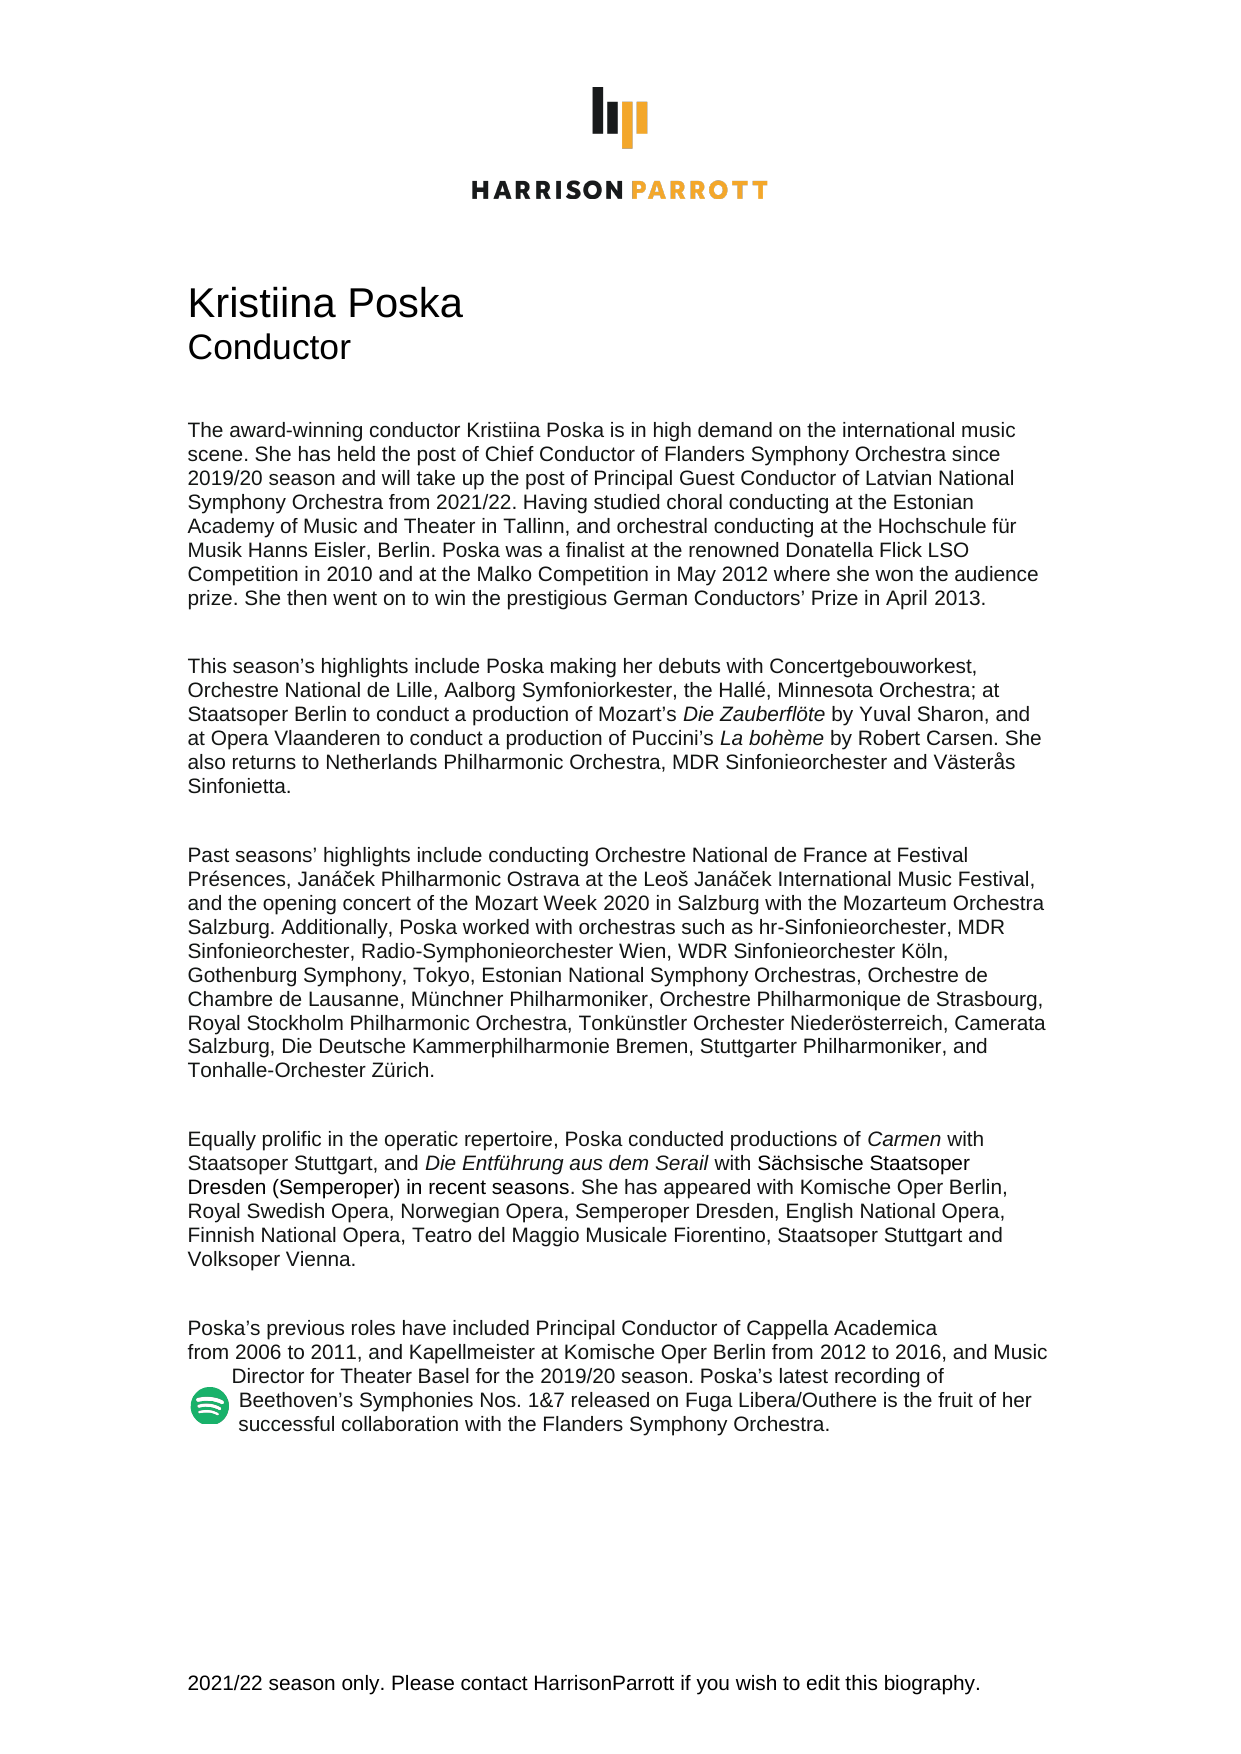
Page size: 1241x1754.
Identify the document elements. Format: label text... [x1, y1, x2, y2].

text The award-winning conductor Kristiina Poska is in high demand on the international music scene. She has held the post of Chief Conductor of Flanders Symphony Orchestra since 2019/20 season and will take up the post of Principal Guest Conductor of Latvian National Symphony Orchestra from 2021/22. Having studied choral conducting at the Estonian Academy of Music and Theater in Tallinn, and orchestral conducting at the Hochschule für Musik Hanns Eisler, Berlin. Poska was a finalist at the renowned Donatella Flick LSO Competition in 2010 and at the Malko Competition in May 2012 where she won the audience prize. She then went on to win the prestigious German Conductors’ Prize in April 2013. [187, 418, 1053, 609]
picture [189, 1386, 233, 1425]
text This season’s highlights include Poska making her debuts with Concertgebouworkest, Orchestre National de Lille, Aalborg Symfoniorkester, the Hallé, Minnesota Orchestra; at Staatsoper Berlin to conduct a production of Mozart’s Die Zauberflöte by Yuval Sharon, and at Opera Vlaanderen to conduct a production of Puccini’s La bohème by Robert Carsen. She also returns to Netherlands Philharmonic Orchestra, MDR Sinfonieorchester and Västerås Sinfonietta. [187, 654, 1053, 798]
picture [472, 87, 768, 199]
text Poska’s previous roles have included Principal Conductor of Cappella Academica from 2006 to 2011, and Kapellmeister at Komische Oper Berlin from 2012 to 2016, and Music Director for Theater Basel for the 2019/20 season. Poska’s latest recording of Beethoven’s Symphonies Nos. 1&7 released on Fuga Libera/Outhere is the fruit of her successful collaboration with the Flanders Symphony Orchestra. [187, 1316, 1053, 1435]
text Past seasons’ highlights include conducting Orchestre National de France at Festival Présences, Janáček Philharmonic Ostrava at the Leoš Janáček International Music Festival, and the opening concert of the Mozart Week 2020 in Salzburg with the Mozarteum Orchestra Salzburg. Additionally, Poska worked with orchestras such as hr-Sinfonieorchester, MDR Sinfonieorchester, Radio-Symphonieorchester Wien, WDR Sinfonieorchester Köln, Gothenburg Symphony, Tokyo, Estonian National Symphony Orchestras, Orchestre de Chambre de Lausanne, Münchner Philharmoniker, Orchestre Philharmonique de Strasbourg, Royal Stockholm Philharmonic Orchestra, Tonkünstler Orchester Niederösterreich, Camerata Salzburg, Die Deutsche Kammerphilharmonie Bremen, Stuttgarter Philharmoniker, and Tonhalle-Orchester Zürich. [187, 843, 1053, 1082]
text Kristiina Poska [187, 278, 1053, 326]
text Equally prolific in the operatic repertoire, Poska conducted productions of Carmen with Staatsoper Stuttgart, and Die Entführung aus dem Serail with Sächsische Staatsoper Dresden (Semperoper) in recent seasons. She has appeared with Komische Oper Berlin, Royal Swedish Opera, Norwegian Opera, Semperoper Dresden, English National Opera, Finnish National Opera, Teatro del Maggio Musicale Fiorentino, Staatsoper Stuttgart and Volksoper Vienna. [187, 1127, 1053, 1271]
text Conductor [187, 326, 1053, 367]
